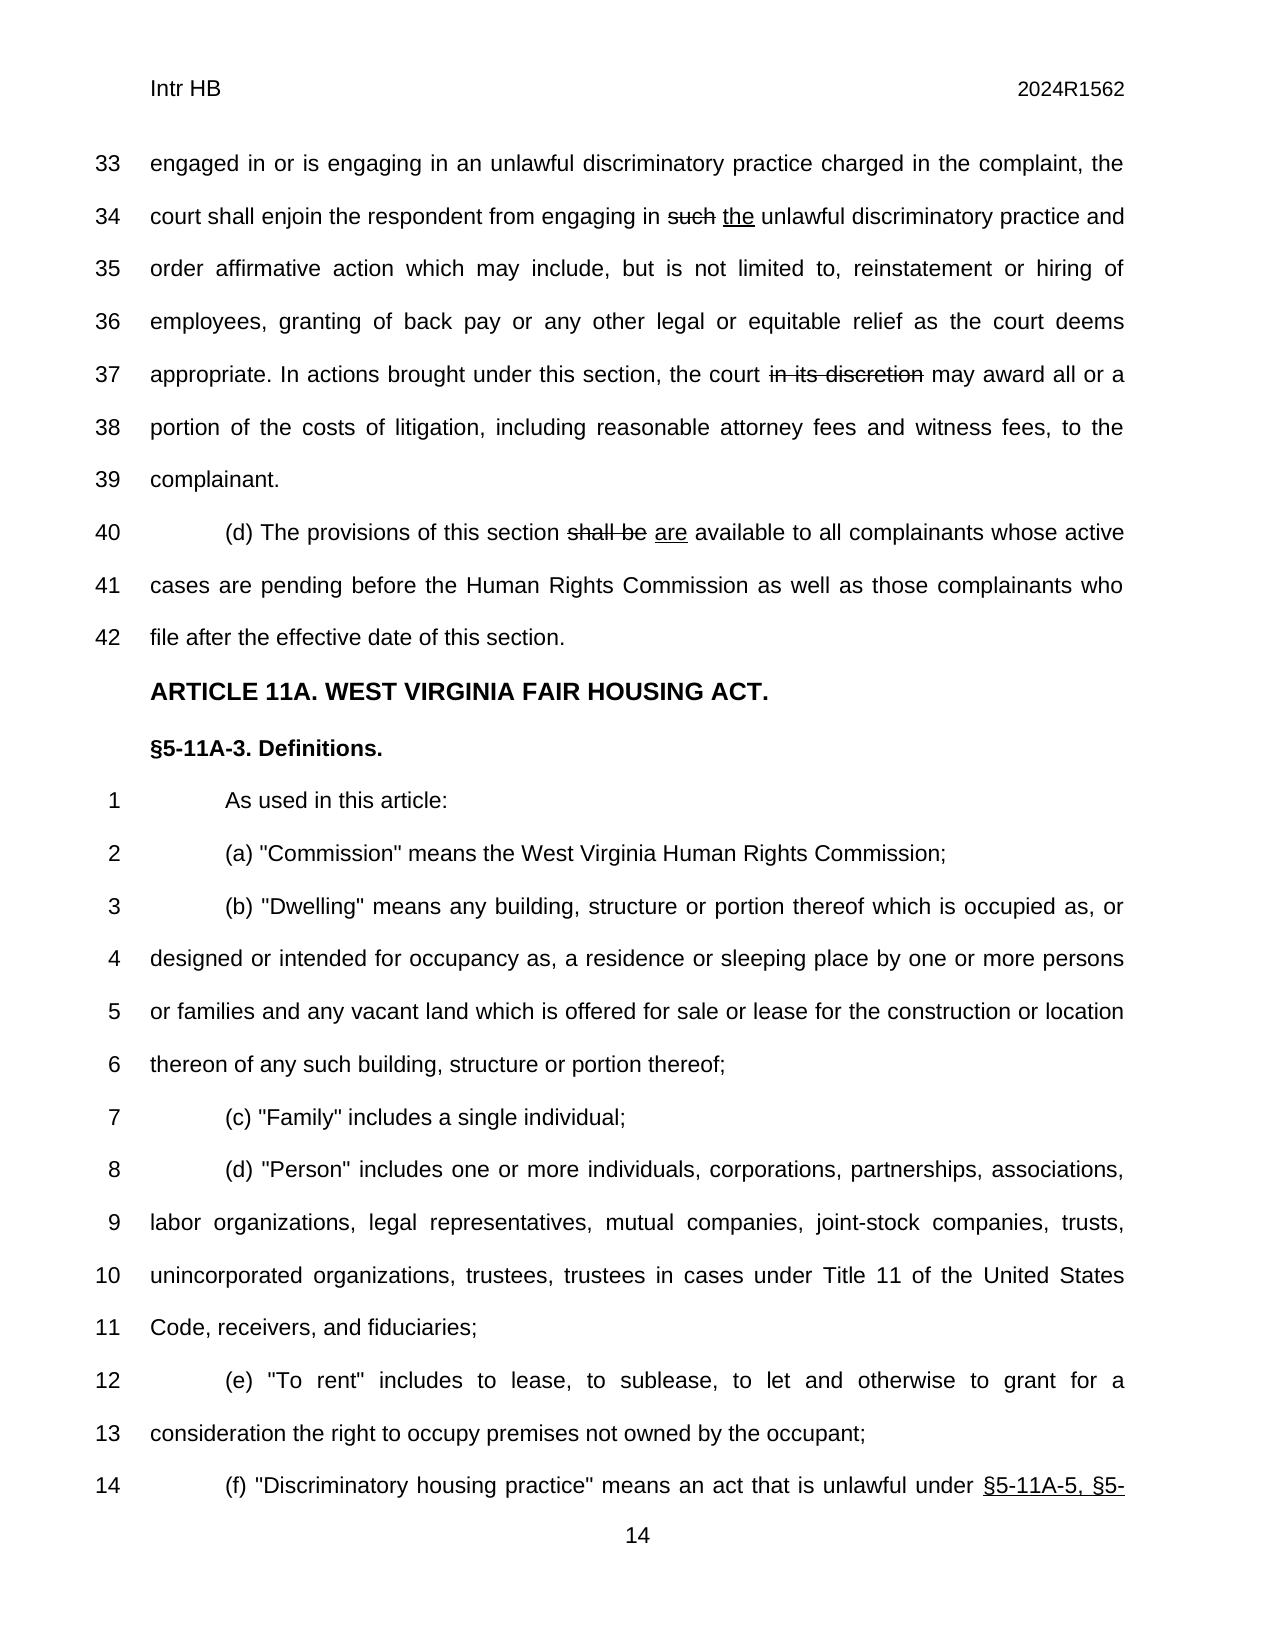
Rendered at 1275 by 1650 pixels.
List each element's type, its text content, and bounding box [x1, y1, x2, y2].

text (d) The provisions of this section shall be are available to all complainants whose active cases are pending before the Human Rights Commission as well as those complainants who file after the effective date of this section. [150, 519, 1125, 651]
text (a) "Commission" means the West Virginia Human Rights Commission; [150, 840, 1125, 866]
subtitle ARTICLE 11A. WEST VIRGINIA FAIR HOUSING ACT. [150, 677, 1125, 706]
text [150, 150, 1125, 493]
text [150, 1472, 1125, 1499]
text (e) "To rent" includes to lease, to sublease, to let and otherwise to grant for a consideration the right to occupy premises not owned by the occupant; [150, 1367, 1125, 1446]
subtitle §5-11A-3. Definitions. [150, 734, 1125, 761]
text (c) "Family" includes a single individual; [150, 1103, 1125, 1130]
text (b) "Dwelling" means any building, structure or portion thereof which is occupied as, or designed or intended for occupancy as, a residence or sleeping place by one or more persons or families and any vacant land which is offered for sale or lease for the construction or location thereon of any such building, structure or portion thereof; [150, 893, 1125, 1077]
text (d) "Person" includes one or more individuals, corporations, partnerships, associations, labor organizations, legal representatives, mutual companies, joint-stock companies, trusts, unincorporated organizations, trustees, trustees in cases under Title 11 of the United States Code, receivers, and fiduciaries; [150, 1156, 1125, 1341]
text As used in this article: [150, 787, 1125, 814]
